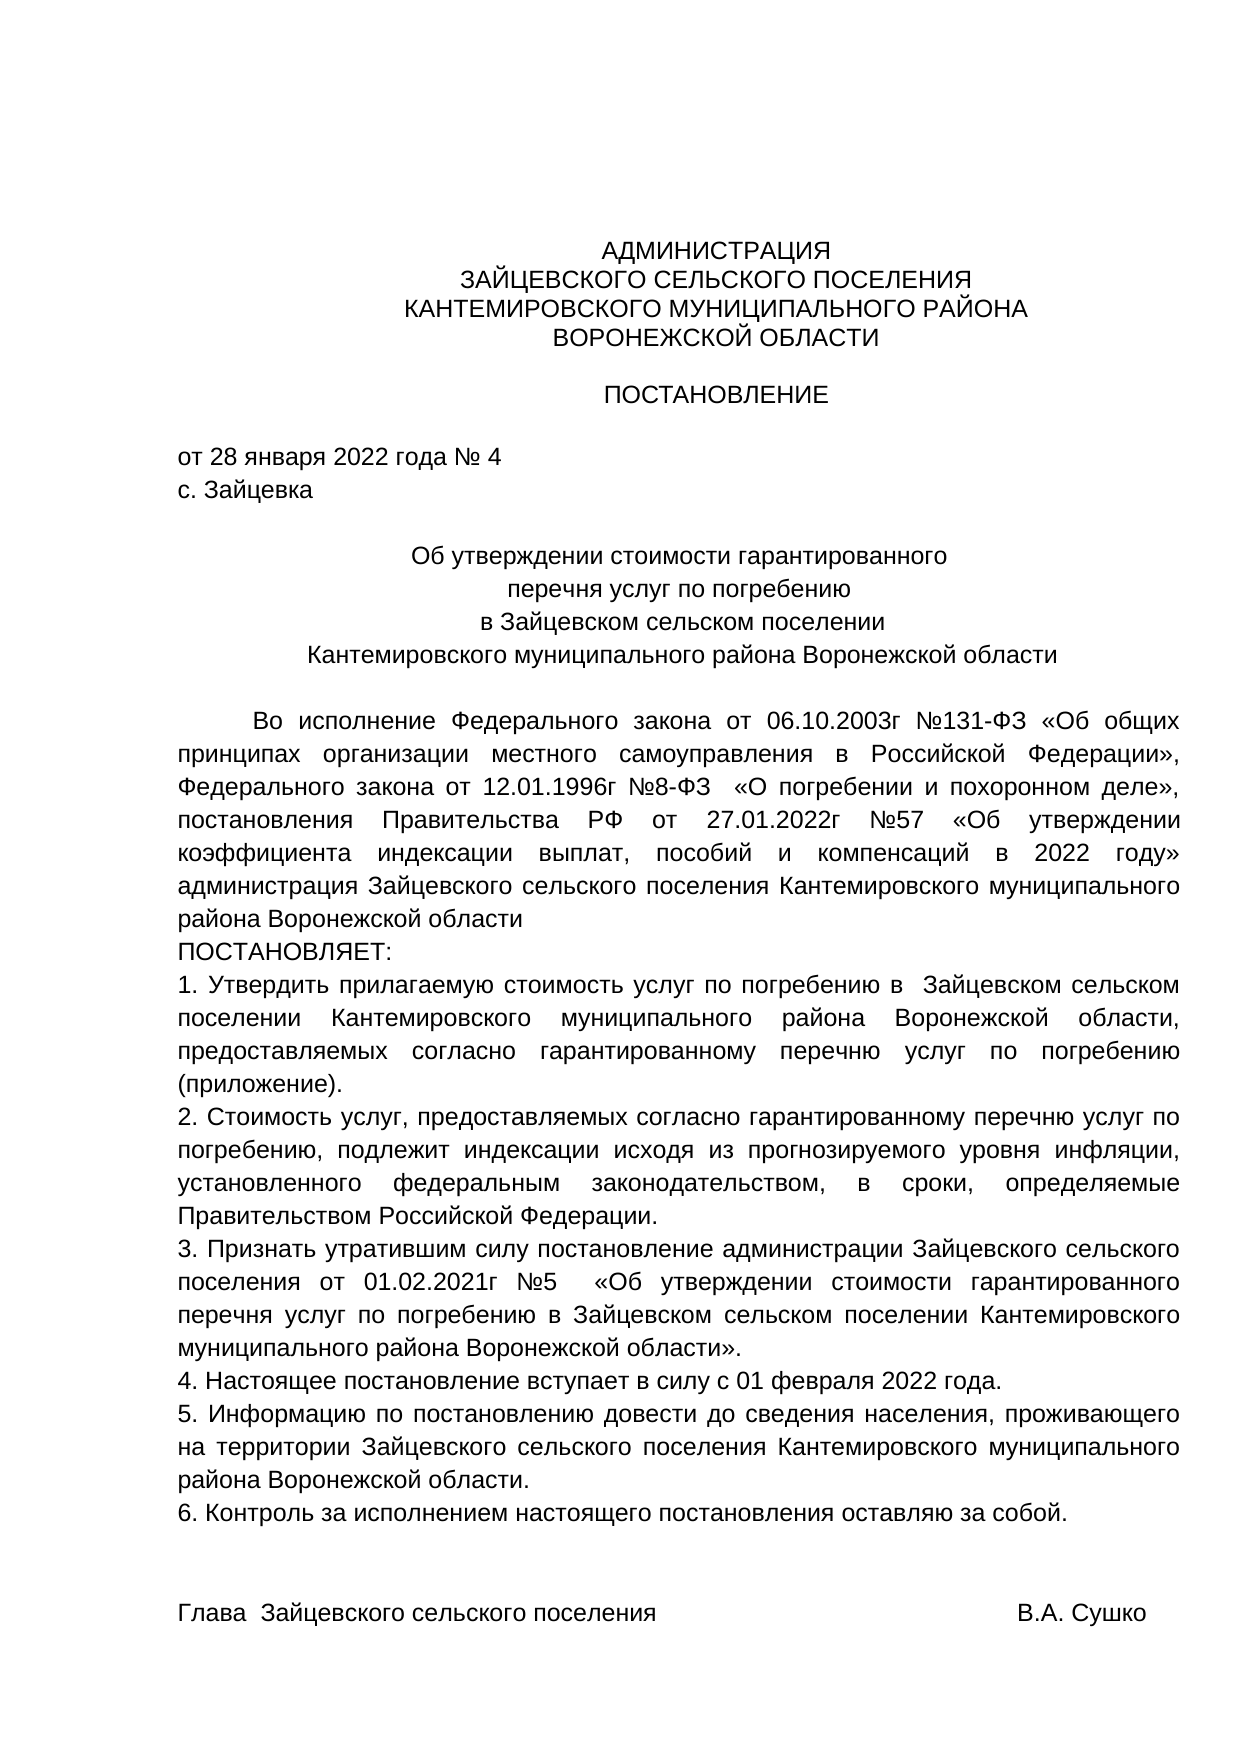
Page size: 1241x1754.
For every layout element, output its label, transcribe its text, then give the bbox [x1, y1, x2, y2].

subtitle ПОСТАНОВЛЕНИЕ [177, 380, 1181, 409]
text перечня услуг по погребению [177, 574, 1181, 603]
text ВОРОНЕЖСКОЙ ОБЛАСТИ [177, 322, 1181, 351]
text ЗАЙЦЕВСКОГО СЕЛЬСКОГО ПОСЕЛЕНИЯ [177, 265, 1181, 294]
text 4. Настоящее постановление вступает в силу с 01 февраля 2022 года. [177, 1366, 1181, 1395]
text ПОСТАНОВЛЯЕТ: [177, 937, 1181, 966]
text Об утверждении стоимости гарантированного [177, 541, 1181, 569]
text 1. Утвердить прилагаемую стоимость услуг по погребению в Зайцевском сельском поселении Кантемировского муниципального района Воронежской области, предоставляемых согласно гарантированному перечню услуг по погребению (приложение). [177, 970, 1181, 1098]
text от 28 января 2022 года № 4 [177, 442, 1181, 471]
text в Зайцевском сельском поселении [177, 607, 1181, 636]
text 5. Информацию по постановлению довести до сведения населения, проживающего на территории Зайцевского сельского поселения Кантемировского муниципального района Воронежской области. [177, 1399, 1181, 1494]
text АДМИНИСТРАЦИЯ [177, 236, 1181, 265]
text 6. Контроль за исполнением настоящего постановления оставляю за собой. [177, 1498, 1181, 1527]
text Кантемировского муниципального района Воронежской области [177, 640, 1181, 669]
text Во исполнение Федерального закона от 06.10.2003г №131-ФЗ «Об общих принципах организации местного самоуправления в Российской Федерации», Федерального закона от 12.01.1996г №8-ФЗ «О погребении и похоронном деле», постановления Правительства РФ от 27.01.2022г №57 «Об утверждении коэффициента индексации выплат, пособий и компенсаций в 2022 году» администрация Зайцевского сельского поселения Кантемировского муниципального района Воронежской области [177, 706, 1181, 933]
text с. Зайцевка [177, 475, 1181, 503]
text 3. Признать утратившим силу постановление администрации Зайцевского сельского поселения от 01.02.2021г №5 «Об утверждении стоимости гарантированного перечня услуг по погребению в Зайцевском сельском поселении Кантемировского муниципального района Воронежской области». [177, 1234, 1181, 1362]
text Глава Зайцевского сельского поселения В.А. Сушко [177, 1597, 1181, 1626]
text 2. Стоимость услуг, предоставляемых согласно гарантированному перечню услуг по погребению, подлежит индексации исходя из прогнозируемого уровня инфляции, установленного федеральным законодательством, в сроки, определяемые Правительством Российской Федерации. [177, 1102, 1181, 1230]
text КАНТЕМИРОВСКОГО МУНИЦИПАЛЬНОГО РАЙОНА [177, 294, 1181, 322]
